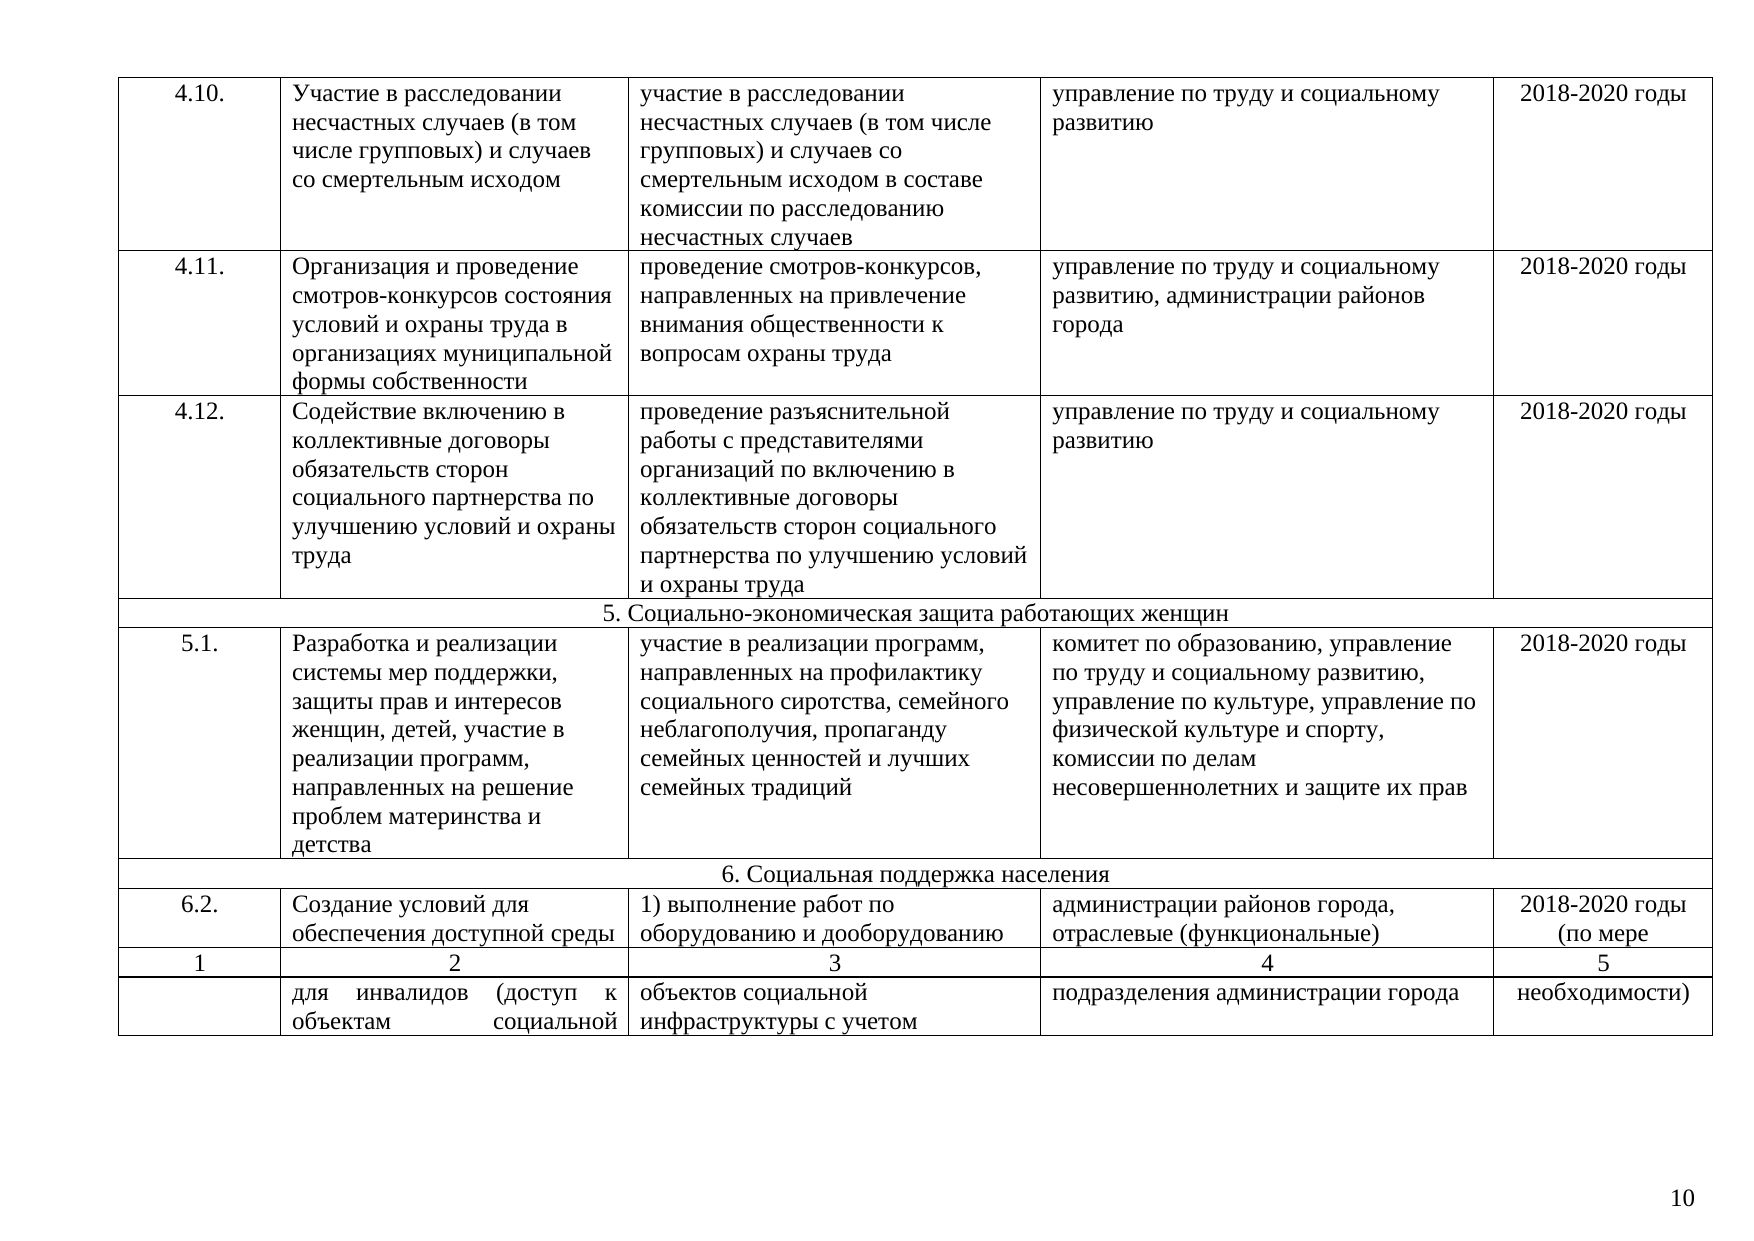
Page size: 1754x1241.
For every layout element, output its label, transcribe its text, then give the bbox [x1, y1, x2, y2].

table_cell 5.1. [119, 628, 280, 858]
table_cell 2018-2020 годы [1494, 78, 1712, 250]
table_cell 2 [281, 948, 628, 976]
table_cell 5 [1494, 948, 1712, 976]
table_cell 4 [1041, 948, 1493, 976]
table_cell управление по труду и социальному развитию [1041, 396, 1493, 597]
table_cell участие в расследовании несчастных случаев (в том числе групповых) и случаев со смертельным исходом в составе комиссии по расследованию несчастных случаев [629, 78, 1040, 250]
table_cell 2018-2020 годы [1494, 396, 1712, 597]
table_cell управление по труду и социальному развитию, администрации районов города [1041, 251, 1493, 395]
table_cell 1) выполнение работ по оборудованию и дооборудованию [629, 889, 1040, 947]
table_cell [629, 978, 1040, 1035]
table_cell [281, 978, 628, 1035]
table_cell администрации районов города, отраслевые (функциональные) [1041, 889, 1493, 947]
table_cell [119, 978, 280, 1035]
table_cell 4.10. [119, 78, 280, 250]
table_cell 6. Социальная поддержка населения [119, 859, 1712, 888]
table_cell комитет по образованию, управление по труду и социальному развитию, управление по культуре, управление по физической культуре и спорту, комиссии по делам несовершеннолетних и защите их прав [1041, 628, 1493, 858]
table_cell Разработка и реализации системы мер поддержки, защиты прав и интересов женщин, детей, участие в реализации программ, направленных на решение проблем материнства и детства [281, 628, 628, 858]
table_cell 2018-2020 годы [1494, 628, 1712, 858]
table_cell участие в реализации программ, направленных на профилактику социального сиротства, семейного неблагополучия, пропаганду семейных ценностей и лучших семейных традиций [629, 628, 1040, 858]
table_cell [1041, 78, 1493, 250]
table_cell 2018-2020 годы [1494, 251, 1712, 395]
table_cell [1041, 978, 1493, 1035]
table_cell проведение разъяснительной работы с представителями организаций по включению в коллективные договоры обязательств сторон социального партнерства по улучшению условий и охраны труда [629, 396, 1040, 597]
table_cell 4.11. [119, 251, 280, 395]
table_cell Организация и проведение смотров-конкурсов состояния условий и охраны труда в организациях муниципальной формы собственности [281, 251, 628, 395]
table_cell 6.2. [119, 889, 280, 947]
table_cell 3 [629, 948, 1040, 976]
table_cell 4.12. [119, 396, 280, 597]
table_cell Участие в расследовании несчастных случаев (в том числе групповых) и случаев со смертельным исходом [281, 78, 628, 250]
table_cell Создание условий для обеспечения доступной среды [281, 889, 628, 947]
table_cell проведение смотров-конкурсов, направленных на привлечение внимания общественности к вопросам охраны труда [629, 251, 1040, 395]
table_cell 1 [119, 948, 280, 976]
table_cell необходимости) [1494, 978, 1712, 1035]
table_cell 5. Социально-экономическая защита работающих женщин [119, 599, 1712, 627]
table_cell 2018-2020 годы (по мере [1494, 889, 1712, 947]
table_cell Содействие включению в коллективные договоры обязательств сторон социального партнерства по улучшению условий и охраны труда [281, 396, 628, 597]
